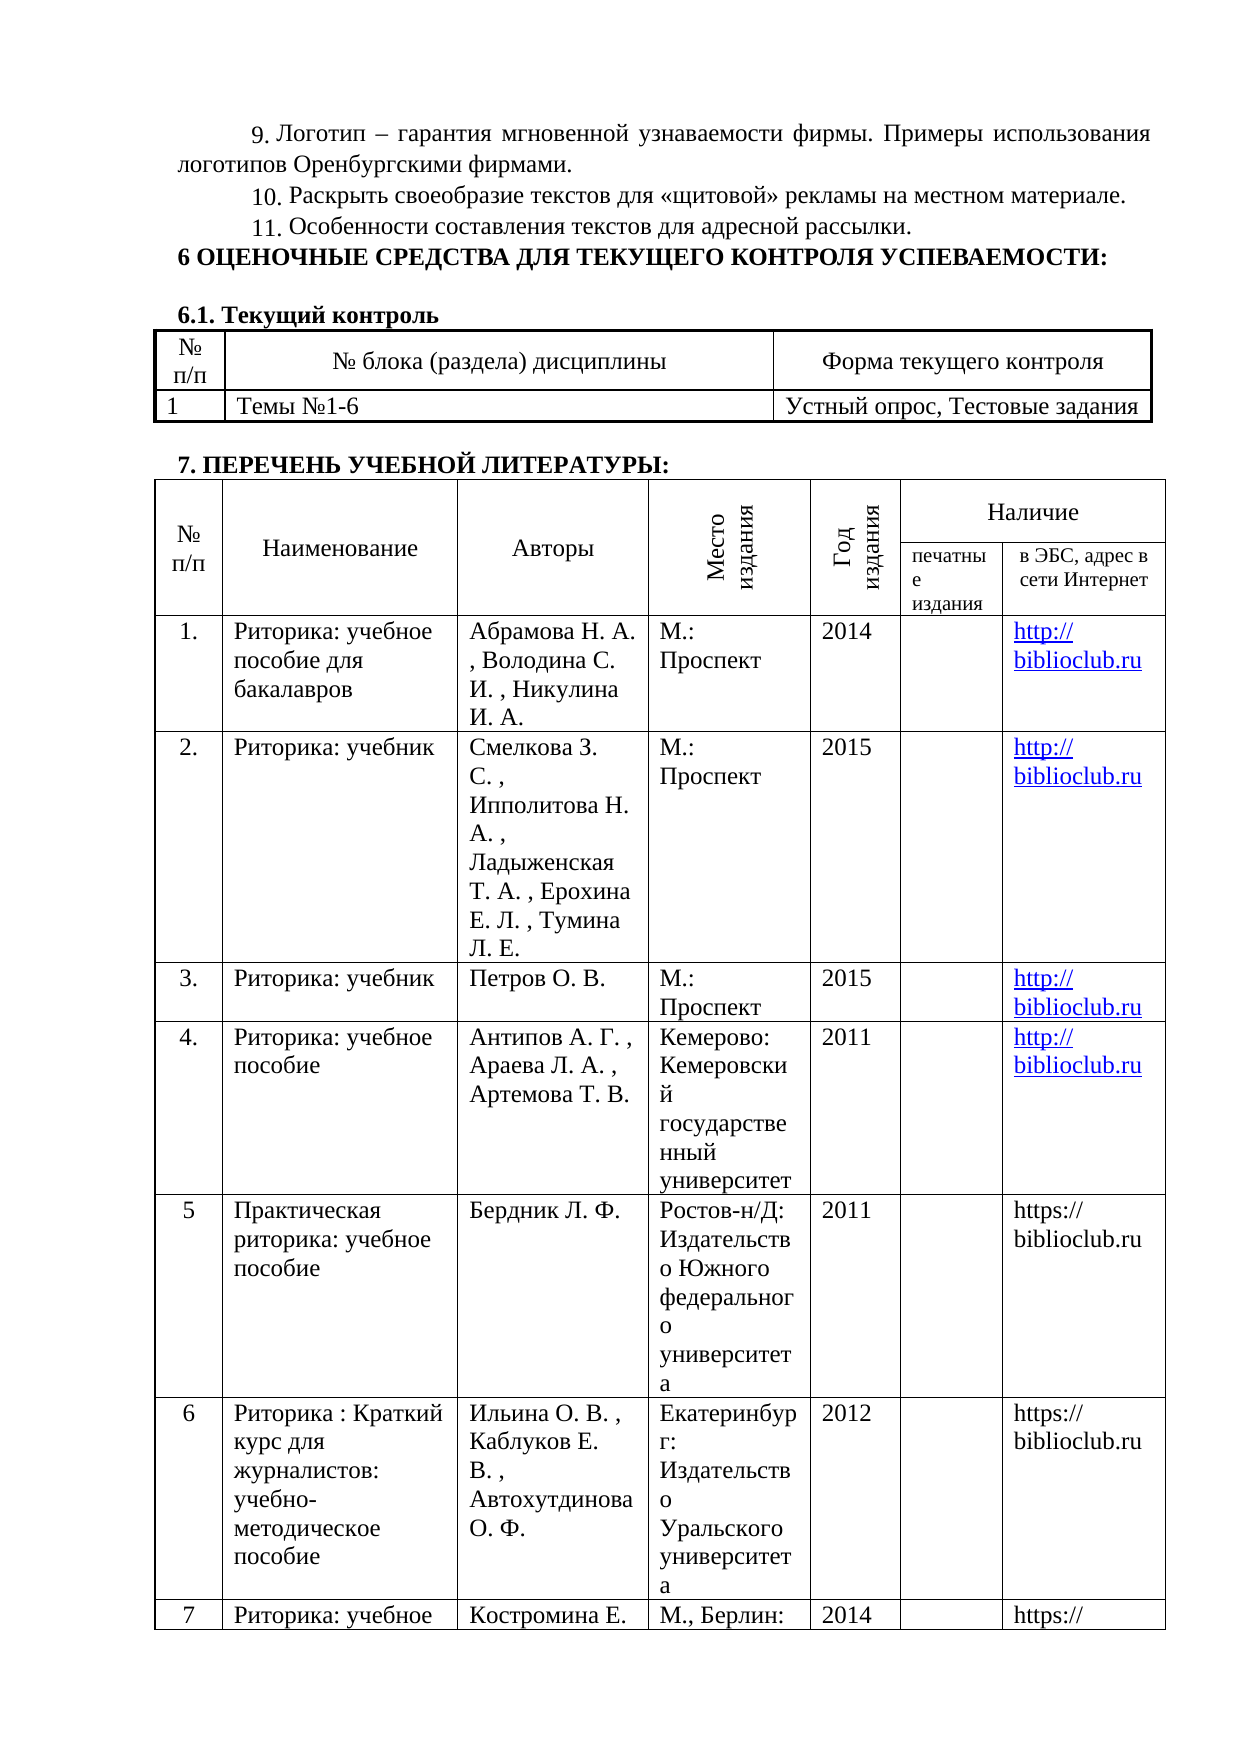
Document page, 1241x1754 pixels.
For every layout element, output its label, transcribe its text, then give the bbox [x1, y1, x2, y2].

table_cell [649, 1600, 810, 1629]
table_cell [901, 1600, 1002, 1629]
table_cell http://biblioclub.ru [1003, 732, 1165, 962]
table_header Наименование [223, 480, 457, 615]
table_cell [901, 616, 1002, 731]
table_cell http://biblioclub.ru [1003, 616, 1165, 731]
table_cell М.: Проспект [649, 732, 810, 962]
list Особенности составления текстов для адресной рассылки. [177, 211, 1152, 242]
table_cell Костромина Е. А. [458, 1600, 648, 1629]
table_cell Риторика: учебное пособие [223, 1022, 457, 1194]
table_cell в ЭБС, адрес в сети Интернет [1003, 543, 1165, 615]
table_cell 2014 [811, 1600, 900, 1629]
table_cell [901, 1195, 1002, 1397]
table_cell [901, 732, 1002, 962]
table_header Место издания [649, 480, 810, 615]
table_header № п/п [156, 480, 222, 615]
table_header Авторы [458, 480, 648, 615]
table_cell Риторика: учебник [223, 732, 457, 962]
table_cell 1. [156, 616, 222, 731]
table_cell [901, 1398, 1002, 1599]
table_cell https://biblioclub.ru [1003, 1195, 1165, 1397]
table_cell Бердник Л. Ф. [458, 1195, 648, 1397]
table_cell М.: Проспект [649, 963, 810, 1021]
table_cell 2014 [811, 616, 900, 731]
table_cell 2011 [811, 1195, 900, 1397]
table_cell Смелкова З. С. , Ипполитова Н. А. , Ладыженская Т. А. , Ерохина Е. Л. , Тумина Л. Е. [458, 732, 648, 962]
table_cell Практическая риторика: учебное пособие [223, 1195, 457, 1397]
table_cell Риторика : Краткий курс для журналистов: учебно-методическое пособие [223, 1398, 457, 1599]
text 6.1. Текущий контроль [177, 300, 1152, 328]
table_cell http://biblioclub.ru [1003, 1022, 1165, 1194]
table_cell Абрамова Н. А. , Володина С. И. , Никулина И. А. [458, 616, 648, 731]
table_cell 2012 [811, 1398, 900, 1599]
table_cell 1 [157, 391, 224, 419]
table_cell Антипов А. Г. , Араева Л. А. , Артемова Т. В. [458, 1022, 648, 1194]
table_header Наличие [901, 480, 1165, 542]
table_header Форма текущего контроля [774, 332, 1150, 389]
table_header № п/п [157, 332, 224, 389]
table_cell Ильина О. В. , Каблуков Е. В. , Автохутдинова О. Ф. [458, 1398, 648, 1599]
table_cell 6 [156, 1398, 222, 1599]
table_cell М.: Проспект [649, 616, 810, 731]
table_cell Риторика: учебник [223, 963, 457, 1021]
table_cell 5 [156, 1195, 222, 1397]
table_cell печатные издания [901, 543, 1002, 615]
table_cell 2015 [811, 732, 900, 962]
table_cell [1003, 1600, 1165, 1629]
table_cell Устный опрос, Тестовые задания [774, 391, 1150, 419]
table_header Год издания [811, 480, 900, 615]
list Логотип – гарантия мгновенной узнаваемости фирмы. Примеры использования логотипов Оренбургскими фирмами. [177, 118, 1152, 180]
table_cell Ростов-н/Д: Издательство Южного федерального университета [649, 1195, 810, 1397]
table_cell Петров О. В. [458, 963, 648, 1021]
table_cell Екатеринбург: Издательство Уральского университета [649, 1398, 810, 1599]
table_cell Риторика: учебное пособие для бакалавров [223, 616, 457, 731]
table_cell [901, 1022, 1002, 1194]
list Раскрыть своеобразие текстов для «щитовой» рекламы на местном материале. [177, 180, 1152, 211]
table_cell 2015 [811, 963, 900, 1021]
table_cell [901, 963, 1002, 1021]
table_cell 2011 [811, 1022, 900, 1194]
table_cell Темы №1-6 [226, 391, 773, 419]
text 6 Оценочные средства для текущего контроля успеваемости: [177, 242, 1152, 271]
table_cell http://biblioclub.ru [1003, 963, 1165, 1021]
table_cell 2. [156, 732, 222, 962]
table_cell 3. [156, 963, 222, 1021]
table_header № блока (раздела) дисциплины [226, 332, 773, 389]
table_cell 4. [156, 1022, 222, 1194]
table_cell https://biblioclub.ru [1003, 1398, 1165, 1599]
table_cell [223, 1600, 457, 1629]
text 7. ПЕРЕЧЕНЬ УЧЕБНОЙ ЛИТЕРАТУРЫ: [177, 451, 1152, 479]
table_cell 7 [156, 1600, 222, 1629]
table_cell Кемерово: Кемеровский государственный университет [649, 1022, 810, 1194]
